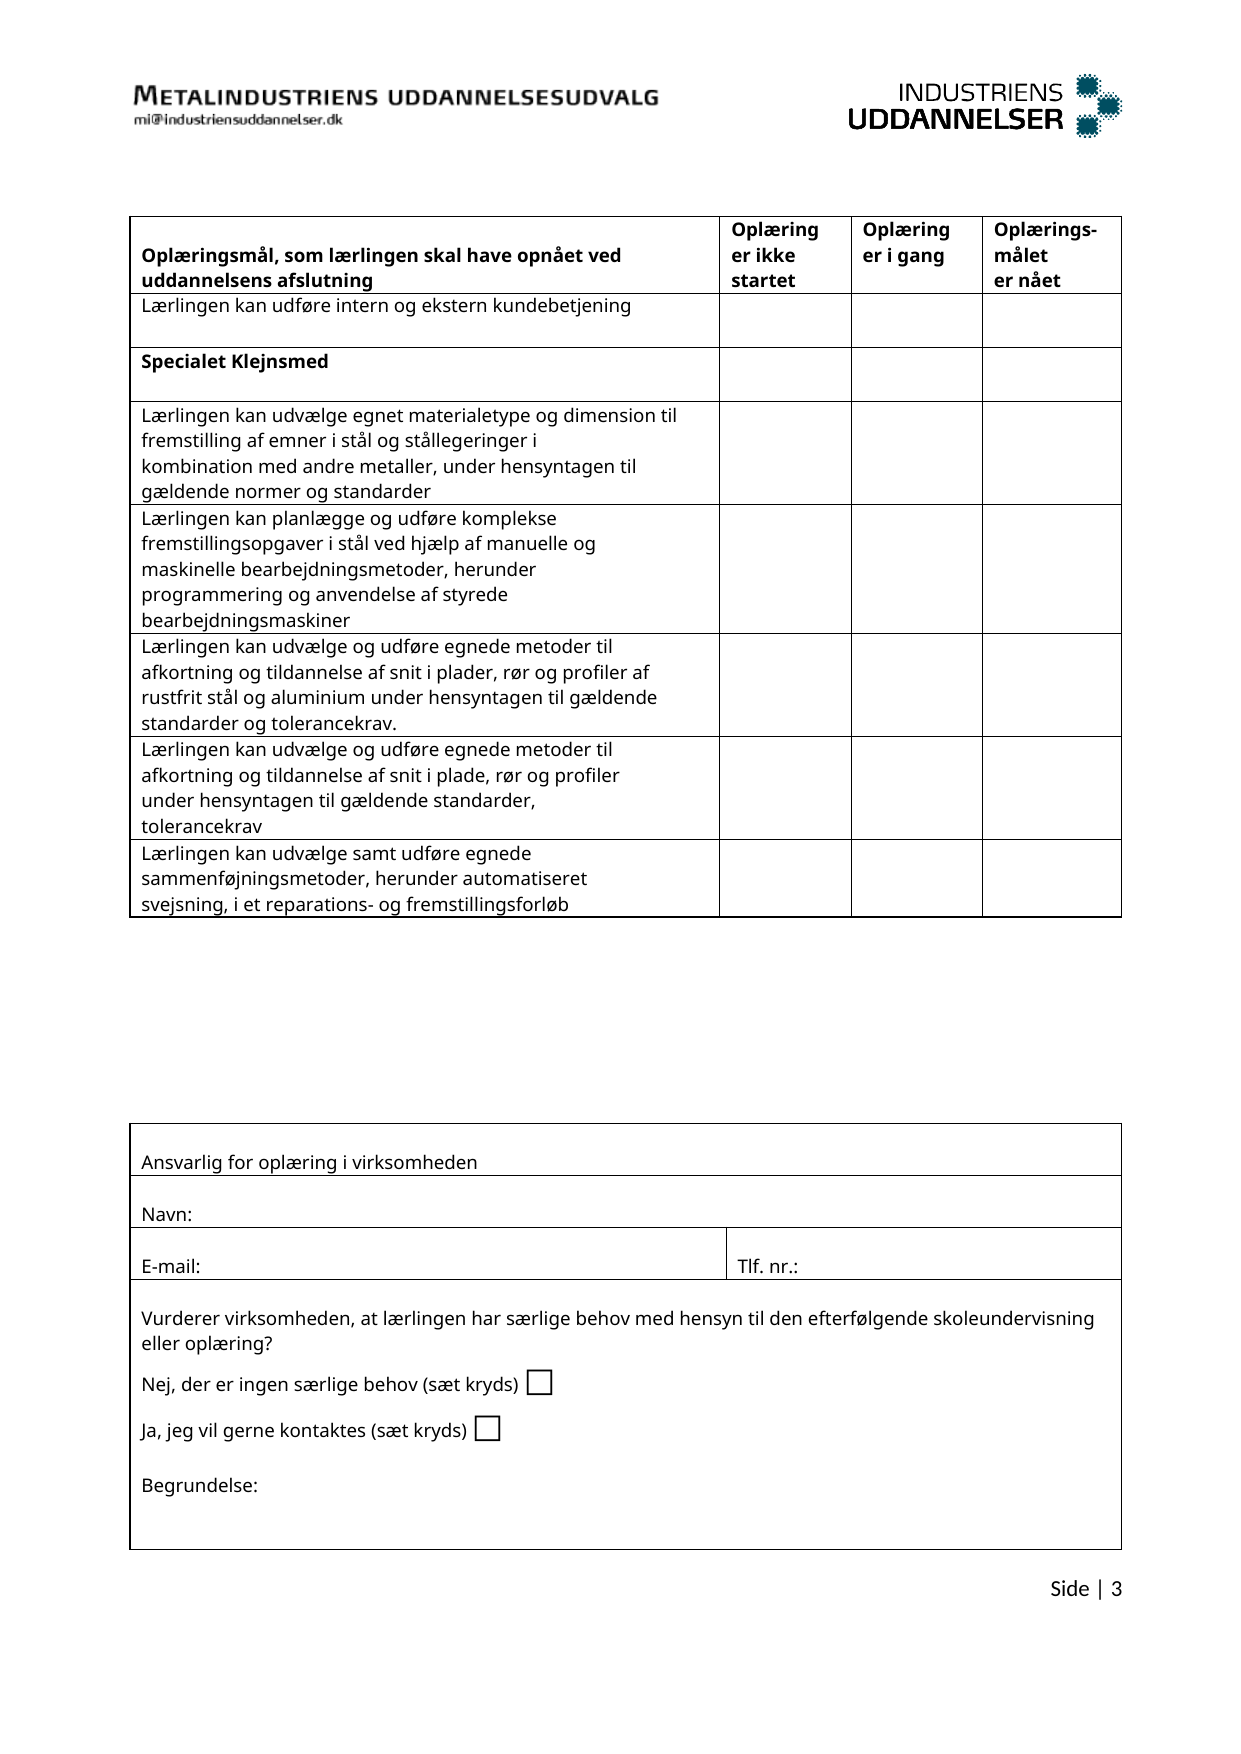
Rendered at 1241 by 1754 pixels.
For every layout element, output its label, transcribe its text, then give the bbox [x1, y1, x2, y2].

table_cell Lærlingen kan planlægge og udføre komplekse fremstillingsopgaver i stål ved hjælp af manuelle og maskinelle bearbejdningsmetoder, herunder programmering og anvendelse af styrede bearbejdningsmaskiner [131, 505, 719, 633]
table_cell [720, 634, 851, 736]
table_cell [720, 348, 851, 401]
table_cell Tlf. nr.: [727, 1228, 1121, 1279]
table_cell Lærlingen kan udvælge og udføre egnede metoder til afkortning og tildannelse af snit i plade, rør og profiler under hensyntagen til gældende standarder, tolerancekrav [131, 737, 719, 839]
table_cell [720, 840, 851, 916]
table_cell Navn: [131, 1176, 1121, 1227]
table_cell Lærlingen kan udvælge samt udføre egnede sammenføjningsmetoder, herunder automatiseret svejsning, i et reparations- og fremstillingsforløb [131, 840, 719, 916]
table_cell [852, 634, 982, 736]
table_cell [983, 634, 1121, 736]
table_cell [720, 505, 851, 633]
table_cell [983, 294, 1121, 347]
table_cell [720, 294, 851, 347]
table_cell [720, 737, 851, 839]
table_header Ansvarlig for oplæring i virksomheden [131, 1124, 1121, 1174]
table_cell [720, 402, 851, 504]
table_cell [852, 505, 982, 633]
table_cell E-mail: [131, 1228, 726, 1279]
table_header Oplæringsmål, som lærlingen skal have opnået ved uddannelsens afslutning [131, 217, 719, 293]
table_cell [852, 840, 982, 916]
table_header Oplæring er ikke startet [720, 217, 851, 293]
table_cell [983, 348, 1121, 401]
table_cell Specialet Klejnsmed [131, 348, 719, 401]
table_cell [131, 1280, 1121, 1549]
table_cell [852, 348, 982, 401]
table_header Oplærings-målet er nået [983, 217, 1121, 293]
table_cell Lærlingen kan udvælge og udføre egnede metoder til afkortning og tildannelse af snit i plader, rør og profiler af rustfrit stål og aluminium under hensyntagen til gældende standarder og tolerancekrav. [131, 634, 719, 736]
table_cell Lærlingen kan udføre intern og ekstern kundebetjening [131, 294, 719, 347]
table_cell [852, 294, 982, 347]
table_cell [852, 737, 982, 839]
table_cell [983, 737, 1121, 839]
table_cell [983, 505, 1121, 633]
table_cell [852, 402, 982, 504]
table_cell [983, 840, 1121, 916]
table_cell [983, 402, 1121, 504]
picture [130, 82, 809, 130]
table_cell Lærlingen kan udvælge egnet materialetype og dimension til fremstilling af emner i stål og stållegeringer i kombination med andre metaller, under hensyntagen til gældende normer og standarder [131, 402, 719, 504]
table_header Oplæring er i gang [852, 217, 982, 293]
